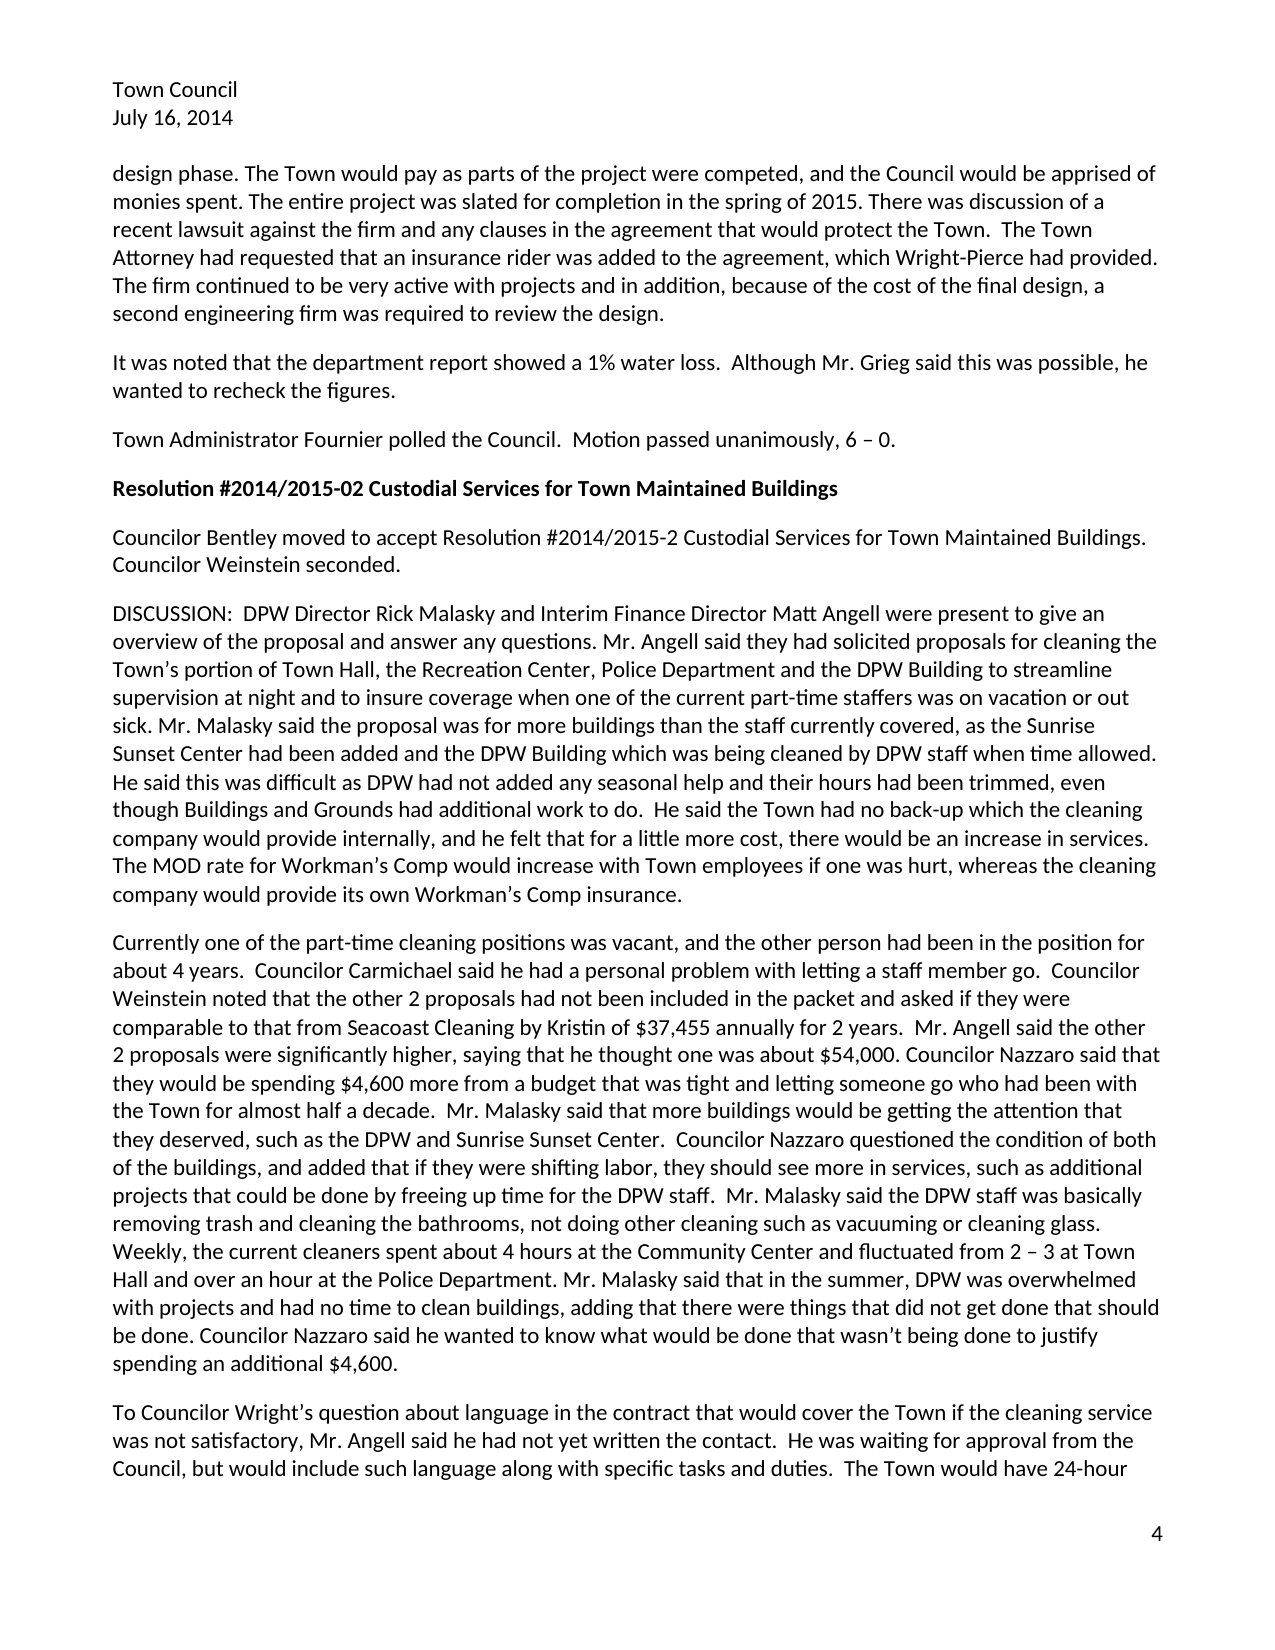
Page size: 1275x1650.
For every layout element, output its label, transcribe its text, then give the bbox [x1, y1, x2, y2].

text Councilor Bentley moved to accept Resolution #2014/2015-2 Custodial Services for Town Maintained Buildings. Councilor Weinstein seconded. [112, 523, 1162, 579]
text Town Administrator Fournier polled the Council. Motion passed unanimously, 6 – 0. [112, 425, 1162, 453]
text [112, 1398, 1162, 1482]
text Currently one of the part-time cleaning positions was vacant, and the other person had been in the position for about 4 years. Councilor Carmichael said he had a personal problem with letting a staff member go. Councilor Weinstein noted that the other 2 proposals had not been included in the packet and asked if they were comparable to that from Seacoast Cleaning by Kristin of $37,455 annually for 2 years. Mr. Angell said the other 2 proposals were significantly higher, saying that he thought one was about $54,000. Councilor Nazzaro said that they would be spending $4,600 more from a budget that was tight and letting someone go who had been with the Town for almost half a decade. Mr. Malasky said that more buildings would be getting the attention that they deserved, such as the DPW and Sunrise Sunset Center. Councilor Nazzaro questioned the condition of both of the buildings, and added that if they were shifting labor, they should see more in services, such as additional projects that could be done by freeing up time for the DPW staff. Mr. Malasky said the DPW staff was basically removing trash and cleaning the bathrooms, not doing other cleaning such as vacuuming or cleaning glass. Weekly, the current cleaners spent about 4 hours at the Community Center and fluctuated from 2 – 3 at Town Hall and over an hour at the Police Department. Mr. Malasky said that in the summer, DPW was overwhelmed with projects and had no time to clean buildings, adding that there were things that did not get done that should be done. Councilor Nazzaro said he wanted to know what would be done that wasn’t being done to justify spending an additional $4,600. [112, 928, 1162, 1377]
text DISCUSSION: DPW Director Rick Malasky and Interim Finance Director Matt Angell were present to give an overview of the proposal and answer any questions. Mr. Angell said they had solicited proposals for cleaning the Town’s portion of Town Hall, the Recreation Center, Police Department and the DPW Building to streamline supervision at night and to insure coverage when one of the current part-time staffers was on vacation or out sick. Mr. Malasky said the proposal was for more buildings than the staff currently covered, as the Sunrise Sunset Center had been added and the DPW Building which was being cleaned by DPW staff when time allowed. He said this was difficult as DPW had not added any seasonal help and their hours had been trimmed, even though Buildings and Grounds had additional work to do. He said the Town had no back-up which the cleaning company would provide internally, and he felt that for a little more cost, there would be an increase in services. The MOD rate for Workman’s Comp would increase with Town employees if one was hurt, whereas the cleaning company would provide its own Workman’s Comp insurance. [112, 599, 1162, 908]
text Resolution #2014/2015-02 Custodial Services for Town Maintained Buildings [112, 474, 1162, 502]
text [112, 159, 1162, 327]
text It was noted that the department report showed a 1% water loss. Although Mr. Grieg said this was possible, he wanted to recheck the figures. [112, 348, 1162, 404]
